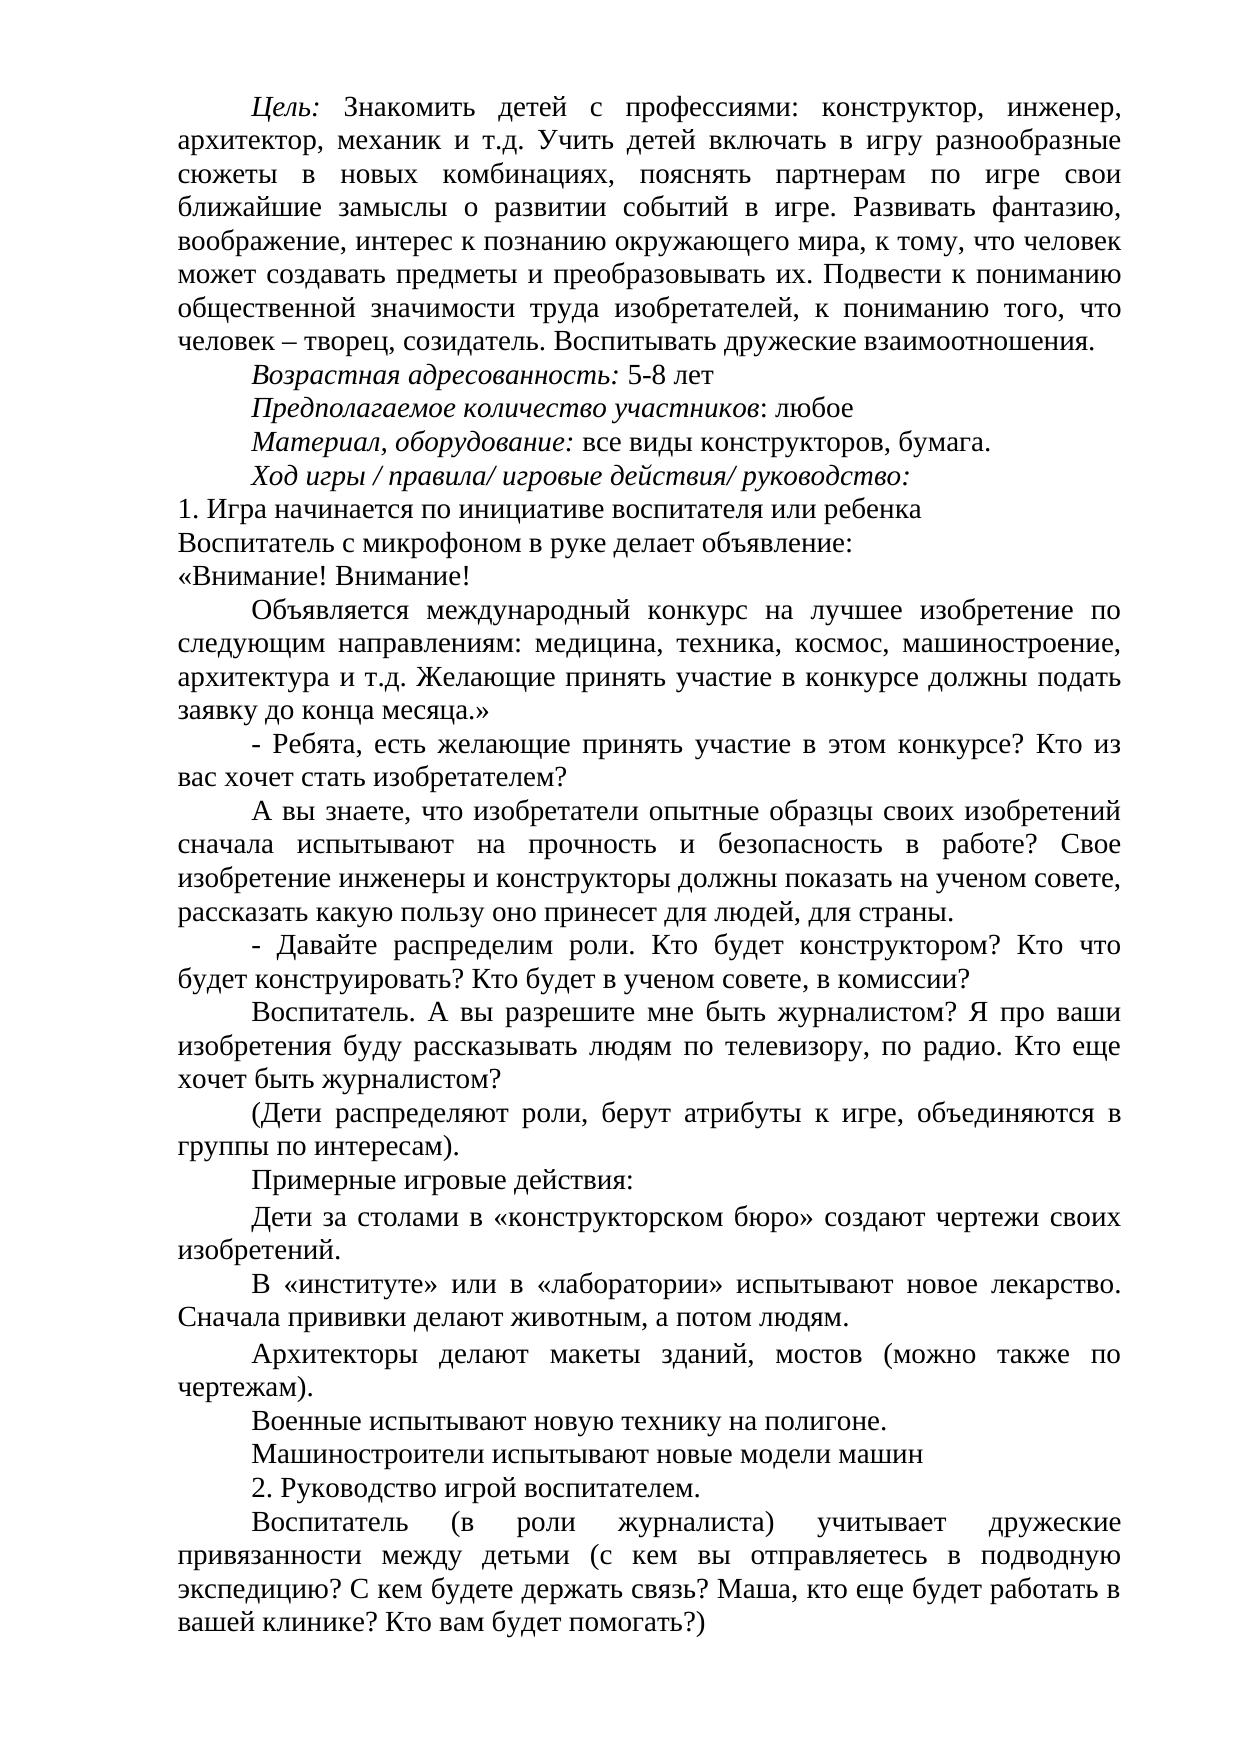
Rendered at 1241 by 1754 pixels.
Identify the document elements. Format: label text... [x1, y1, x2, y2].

text Воспитатель. А вы разрешите мне быть журналистом? Я про ваши изобретения буду рассказывать людям по телевизору, по радио. Кто еще хочет быть журналистом? [177, 994, 1122, 1095]
list В «институте» или в «лаборатории» испытывают новое лекарство. Сначала прививки делают животным, а потом людям. [177, 1266, 1122, 1333]
text Машиностроители испытывают новые модели машин [177, 1437, 1122, 1470]
text А вы знаете, что изобретатели опытные образцы своих изобретений сначала испытывают на прочность и безопасность в работе? Свое изобретение инженеры и конструкторы должны показать на ученом совете, рассказать какую пользу оно принесет для людей, для страны. [177, 793, 1122, 927]
text Возрастная адресованность: 5-8 лет [177, 357, 1048, 391]
text Ход игры / правила/ игровые действия/ руководство: [177, 458, 1122, 491]
text - Ребята, есть желающие принять участие в этом конкурсе? Кто из вас хочет стать изобретателем? [177, 726, 1122, 793]
text Воспитатель (в роли журналиста) учитывает дружеские привязанности между детьми (с кем вы отправляетесь в подводную экспедицию? С кем будете держать связь? Маша, кто еще будет работать в вашей клинике? Кто вам будет помогать?) [177, 1504, 1122, 1638]
list Дети за столами в «конструкторском бюро» создают чертежи своих изобретений. [177, 1199, 1122, 1266]
text Предполагаемое количество участников: любое [177, 391, 1048, 424]
text Цель: Знакомить детей с профессиями: конструктор, инженер, архитектор, механик и т.д. Учить детей включать в игру разнообразные сюжеты в новых комбинациях, пояснять партнерам по игре свои ближайшие замыслы о развитии событий в игре. Развивать фантазию, воображение, интерес к познанию окружающего мира, к тому, что человек может создавать предметы и преобразовывать их. Подвести к пониманию общественной значимости труда изобретателей, к пониманию того, что человек – творец, созидатель. Воспитывать дружеские взаимоотношения. [177, 89, 1122, 357]
text Воспитатель с микрофоном в руке делает объявление: [177, 525, 1122, 558]
text Объявляется международный конкурс на лучшее изобретение по следующим направлениям: медицина, техника, космос, машиностроение, архитектура и т.д. Желающие принять участие в конкурсе должны подать заявку до конца месяца.» [177, 592, 1122, 726]
text Примерные игровые действия: [177, 1162, 1122, 1196]
text 1. Игра начинается по инициативе воспитателя или ребенка [177, 491, 1122, 525]
text 2. Руководство игрой воспитателем. [177, 1470, 1122, 1504]
text - Давайте распределим роли. Кто будет конструктором? Кто что будет конструировать? Кто будет в ученом совете, в комиссии? [177, 927, 1122, 994]
text Архитекторы делают макеты зданий, мостов (можно также по чертежам). [177, 1336, 1122, 1403]
text Военные испытывают новую технику на полигоне. [177, 1403, 1122, 1437]
text (Дети распределяют роли, берут атрибуты к игре, объединяются в группы по интересам). [177, 1095, 1122, 1162]
text «Внимание! Внимание! [177, 558, 1122, 592]
text Материал, оборудование: все виды конструкторов, бумага. [177, 424, 1048, 458]
